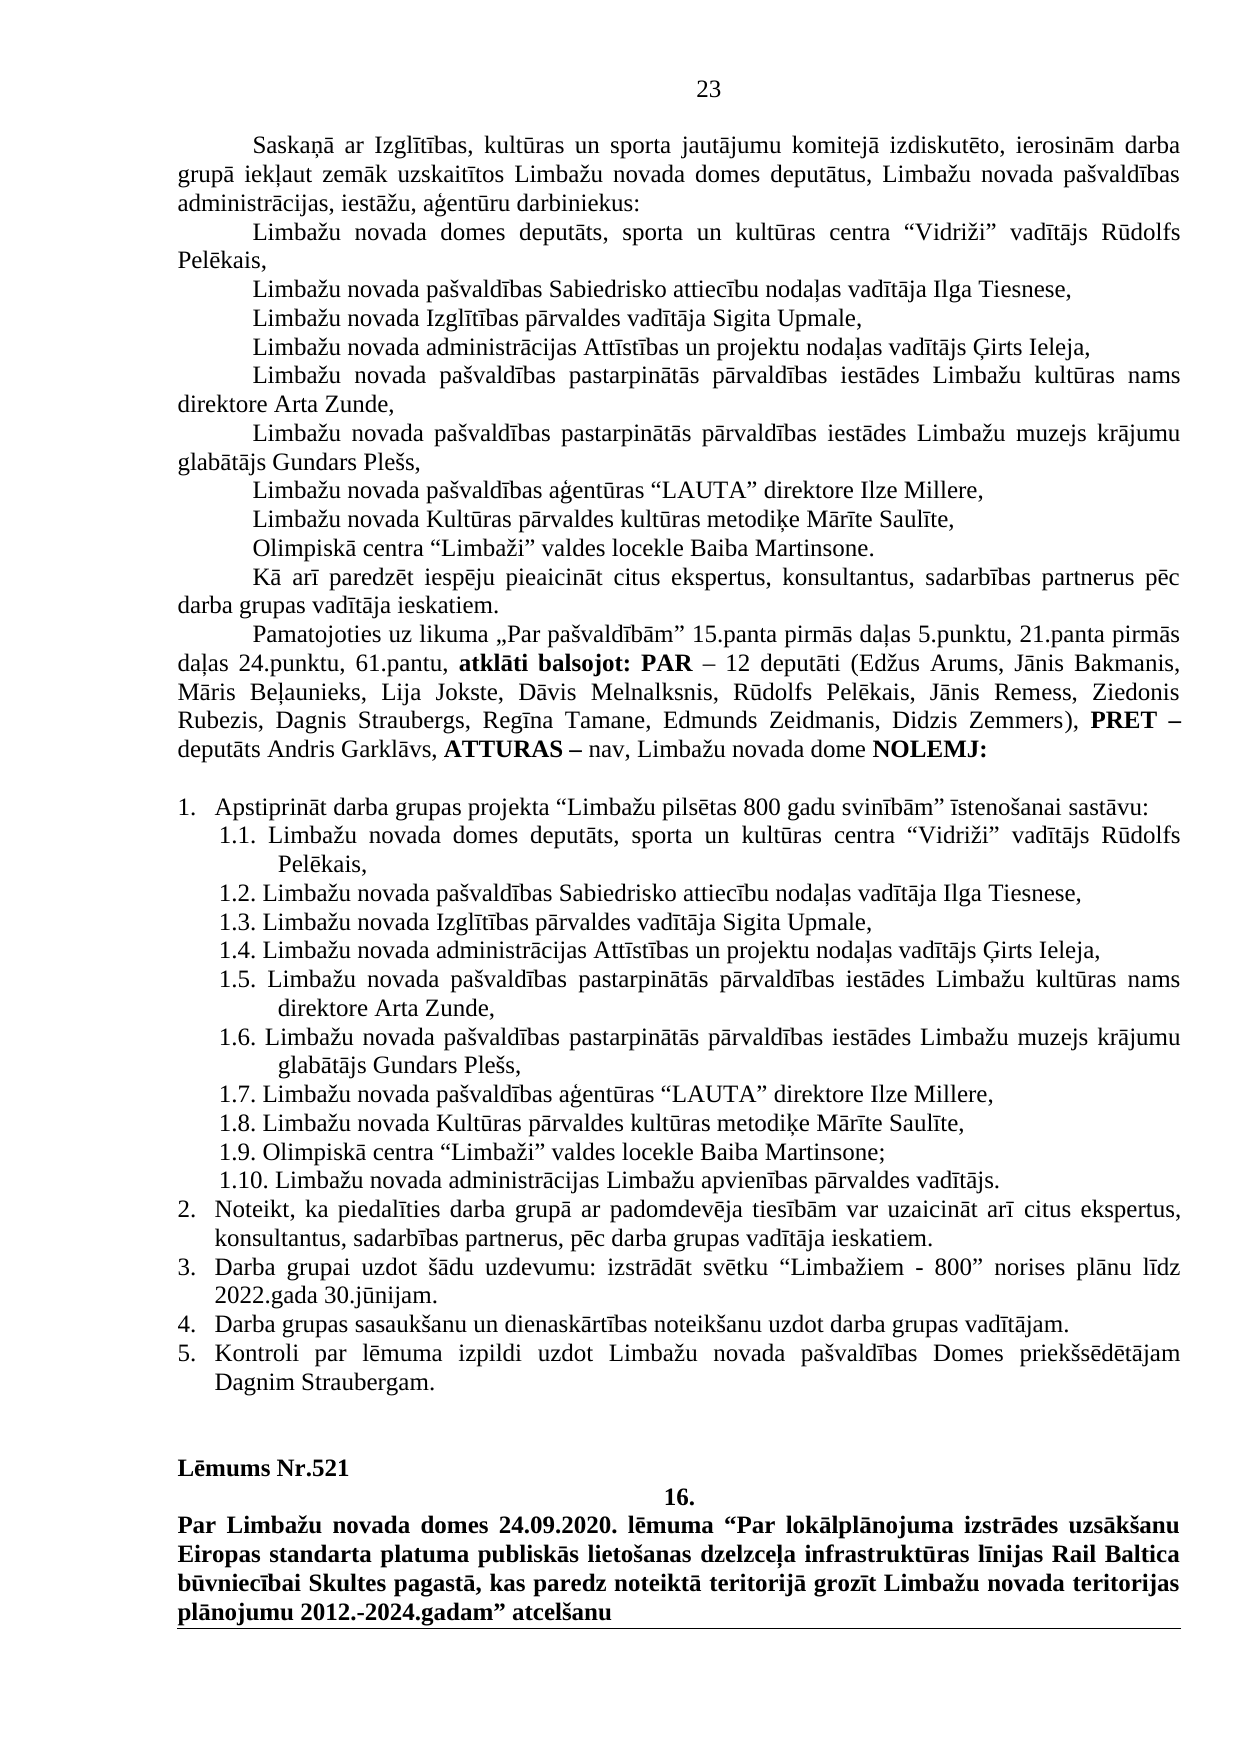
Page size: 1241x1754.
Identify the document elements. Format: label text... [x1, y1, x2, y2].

text Limbažu novada domes deputāts, sporta un kultūras centra “Vidriži” vadītājs Rūdolfs Pelēkais, [177, 217, 1181, 274]
text Olimpiskā centra “Limbaži” valdes locekle Baiba Martinsone. [177, 533, 1181, 562]
text Pamatojoties uz likuma „Par pašvaldībām” 15.panta pirmās daļas 5.punktu, 21.panta pirmās daļas 24.punktu, 61.pantu, atklāti balsojot: PAR – 12 deputāti (Edžus Arums, Jānis Bakmanis, Māris Beļaunieks, Lija Jokste, Dāvis Melnalksnis, Rūdolfs Pelēkais, Jānis Remess, Ziedonis Rubezis, Dagnis Straubergs, Regīna Tamane, Edmunds Zeidmanis, Didzis Zemmers), PRET – deputāts Andris Garklāvs, ATTURAS – nav, Limbažu novada dome NOLEMJ: [177, 619, 1181, 763]
text 1.9. Olimpiskā centra “Limbaži” valdes locekle Baiba Martinsone; [218, 1137, 1181, 1166]
text Limbažu novada pašvaldības Sabiedrisko attiecību nodaļas vadītāja Ilga Tiesnese, [177, 274, 1181, 303]
text 1.4. Limbažu novada administrācijas Attīstības un projektu nodaļas vadītājs Ģirts Ieleja, [218, 936, 1181, 964]
text Saskaņā ar Izglītības, kultūras un sporta jautājumu komitejā izdiskutēto, ierosinām darba grupā iekļaut zemāk uzskaitītos Limbažu novada domes deputātus, Limbažu novada pašvaldības administrācijas, iestāžu, aģentūru darbiniekus: [177, 131, 1181, 217]
text 1.1. Limbažu novada domes deputāts, sporta un kultūras centra “Vidriži” vadītājs Rūdolfs Pelēkais, [218, 821, 1181, 878]
list Darba grupai uzdot šādu uzdevumu: izstrādāt svētku “Limbažiem - 800” norises plānu līdz 2022.gada 30.jūnijam. [177, 1252, 1181, 1309]
text Limbažu novada Kultūras pārvaldes kultūras metodiķe Mārīte Saulīte, [177, 504, 1181, 533]
text Limbažu novada pašvaldības aģentūras “LAUTA” direktore Ilze Millere, [177, 476, 1181, 504]
text Limbažu novada pašvaldības pastarpinātās pārvaldības iestādes Limbažu kultūras nams direktore Arta Zunde, [177, 361, 1181, 418]
text Limbažu novada administrācijas Attīstības un projektu nodaļas vadītājs Ģirts Ieleja, [177, 332, 1181, 361]
text Lēmums Nr.521 [177, 1453, 1181, 1482]
list Darba grupas sasaukšanu un dienaskārtības noteikšanu uzdot darba grupas vadītājam. [177, 1309, 1181, 1338]
text 1.6. Limbažu novada pašvaldības pastarpinātās pārvaldības iestādes Limbažu muzejs krājumu glabātājs Gundars Plešs, [218, 1022, 1181, 1079]
list Apstiprināt darba grupas projekta “Limbažu pilsētas 800 gadu svinībām” īstenošanai sastāvu: [177, 792, 1181, 821]
text 1.3. Limbažu novada Izglītības pārvaldes vadītāja Sigita Upmale, [218, 907, 1181, 936]
list Noteikt, ka piedalīties darba grupā ar padomdevēja tiesībām var uzaicināt arī citus ekspertus, konsultantus, sadarbības partnerus, pēc darba grupas vadītāja ieskatiem. [177, 1194, 1181, 1252]
text 16. [177, 1482, 1181, 1511]
text Kā arī paredzēt iespēju pieaicināt citus ekspertus, konsultantus, sadarbības partnerus pēc darba grupas vadītāja ieskatiem. [177, 562, 1181, 619]
text Par Limbažu novada domes 24.09.2020. lēmuma “Par lokālplānojuma izstrādes uzsākšanu Eiropas standarta platuma publiskās lietošanas dzelzceļa infrastruktūras līnijas Rail Baltica būvniecībai Skultes pagastā, kas paredz noteiktā teritorijā grozīt Limbažu novada teritorijas plānojumu 2012.-2024.gadam” atcelšanu [177, 1511, 1181, 1628]
text Limbažu novada pašvaldības pastarpinātās pārvaldības iestādes Limbažu muzejs krājumu glabātājs Gundars Plešs, [177, 418, 1181, 476]
text 1.2. Limbažu novada pašvaldības Sabiedrisko attiecību nodaļas vadītāja Ilga Tiesnese, [218, 878, 1181, 907]
text 1.5. Limbažu novada pašvaldības pastarpinātās pārvaldības iestādes Limbažu kultūras nams direktore Arta Zunde, [218, 964, 1181, 1022]
text Limbažu novada Izglītības pārvaldes vadītāja Sigita Upmale, [177, 303, 1181, 332]
text 1.7. Limbažu novada pašvaldības aģentūras “LAUTA” direktore Ilze Millere, [218, 1079, 1181, 1108]
text 1.10. Limbažu novada administrācijas Limbažu apvienības pārvaldes vadītājs. [218, 1166, 1181, 1194]
list Kontroli par lēmuma izpildi uzdot Limbažu novada pašvaldības Domes priekšsēdētājam Dagnim Straubergam. [177, 1338, 1181, 1396]
text 1.8. Limbažu novada Kultūras pārvaldes kultūras metodiķe Mārīte Saulīte, [218, 1108, 1181, 1137]
